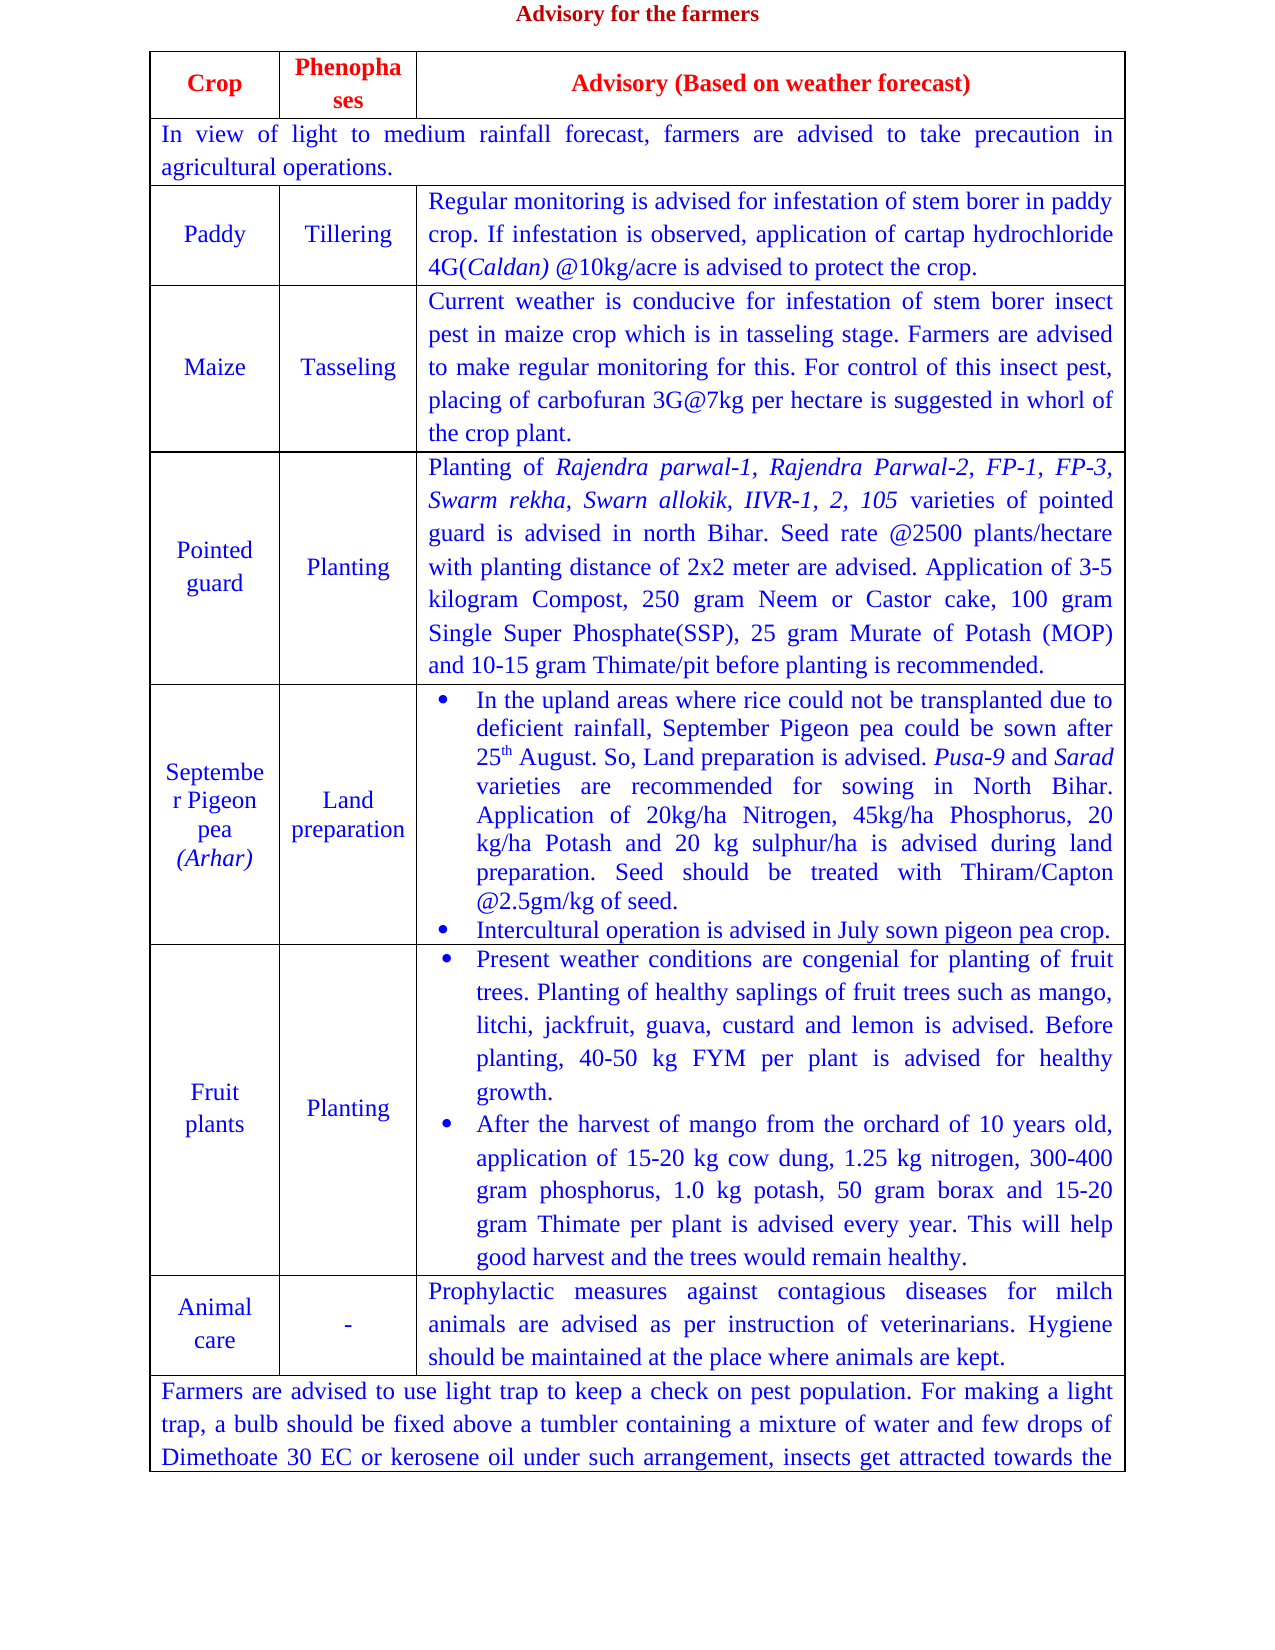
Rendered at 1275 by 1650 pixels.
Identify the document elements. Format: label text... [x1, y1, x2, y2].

table_cell Animal care [151, 1276, 279, 1375]
table_cell September Pigeon pea (Arhar) [151, 685, 279, 943]
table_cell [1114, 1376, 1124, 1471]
table_cell Prophylactic measures against contagious diseases for milch animals are advised as per instruction of veterinarians. Hygiene should be maintained at the place where animals are kept. [417, 1276, 1124, 1375]
table_header Crop [151, 52, 279, 118]
text Advisory for the farmers [150, 0, 1125, 26]
table_cell Tillering [280, 186, 416, 285]
table_cell Regular monitoring is advised for infestation of stem borer in paddy crop. If infestation is observed, application of cartap hydrochloride 4G(Caldan) @10kg/acre is advised to protect the crop. [417, 186, 1124, 285]
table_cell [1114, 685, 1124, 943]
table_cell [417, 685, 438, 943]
table_cell Fruit plants [151, 945, 279, 1275]
table_cell Planting of Rajendra parwal-1, Rajendra Parwal-2, FP-1, FP-3, Swarm rekha, Swarn allokik, IIVR-1, 2, 105 varieties of pointed guard is advised in north Bihar. Seed rate @2500 plants/hectare with planting distance of 2x2 meter are advised. Application of 3-5 kilogram Compost, 250 gram Neem or Castor cake, 100 gram Single Super Phosphate(SSP), 25 gram Murate of Potash (MOP) and 10-15 gram Thimate/pit before planting is recommended. [417, 453, 1124, 684]
table_cell - [280, 1276, 416, 1375]
table_cell Planting [280, 453, 416, 684]
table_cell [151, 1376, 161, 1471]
table_cell Tasseling [280, 286, 416, 451]
table_cell In view of light to medium rainfall forecast, farmers are advised to take precaution in agricultural operations. [151, 119, 1124, 185]
table_cell Current weather is conducive for infestation of stem borer insect pest in maize crop which is in tasseling stage. Farmers are advised to make regular monitoring for this. For control of this insect pest, placing of carbofuran 3G@7kg per hectare is suggested in whorl of the crop plant. [417, 286, 1124, 451]
table_header Advisory (Based on weather forecast) [417, 52, 1124, 118]
table_cell Pointed guard [151, 453, 279, 684]
table_header Phenophases [280, 52, 416, 118]
table_cell Present weather conditions are congenial for planting of fruit trees. Planting of healthy saplings of fruit trees such as mango, litchi, jackfruit, guava, custard and lemon is advised. Before planting, 40-50 kg FYM per plant is advised for healthy growth. After the harvest of mango from the orchard of 10 years old, application of 15-20 kg cow dung, 1.25 kg nitrogen, 300-400 gram phosphorus, 1.0 kg potash, 50 gram borax and 15-20 gram Thimate per plant is advised every year. This will help good harvest and the trees would remain healthy. [417, 945, 1124, 1275]
table_cell Land preparation [280, 685, 416, 943]
table_cell Paddy [151, 186, 279, 285]
table_cell Maize [151, 286, 279, 451]
table_cell Planting [280, 945, 416, 1275]
